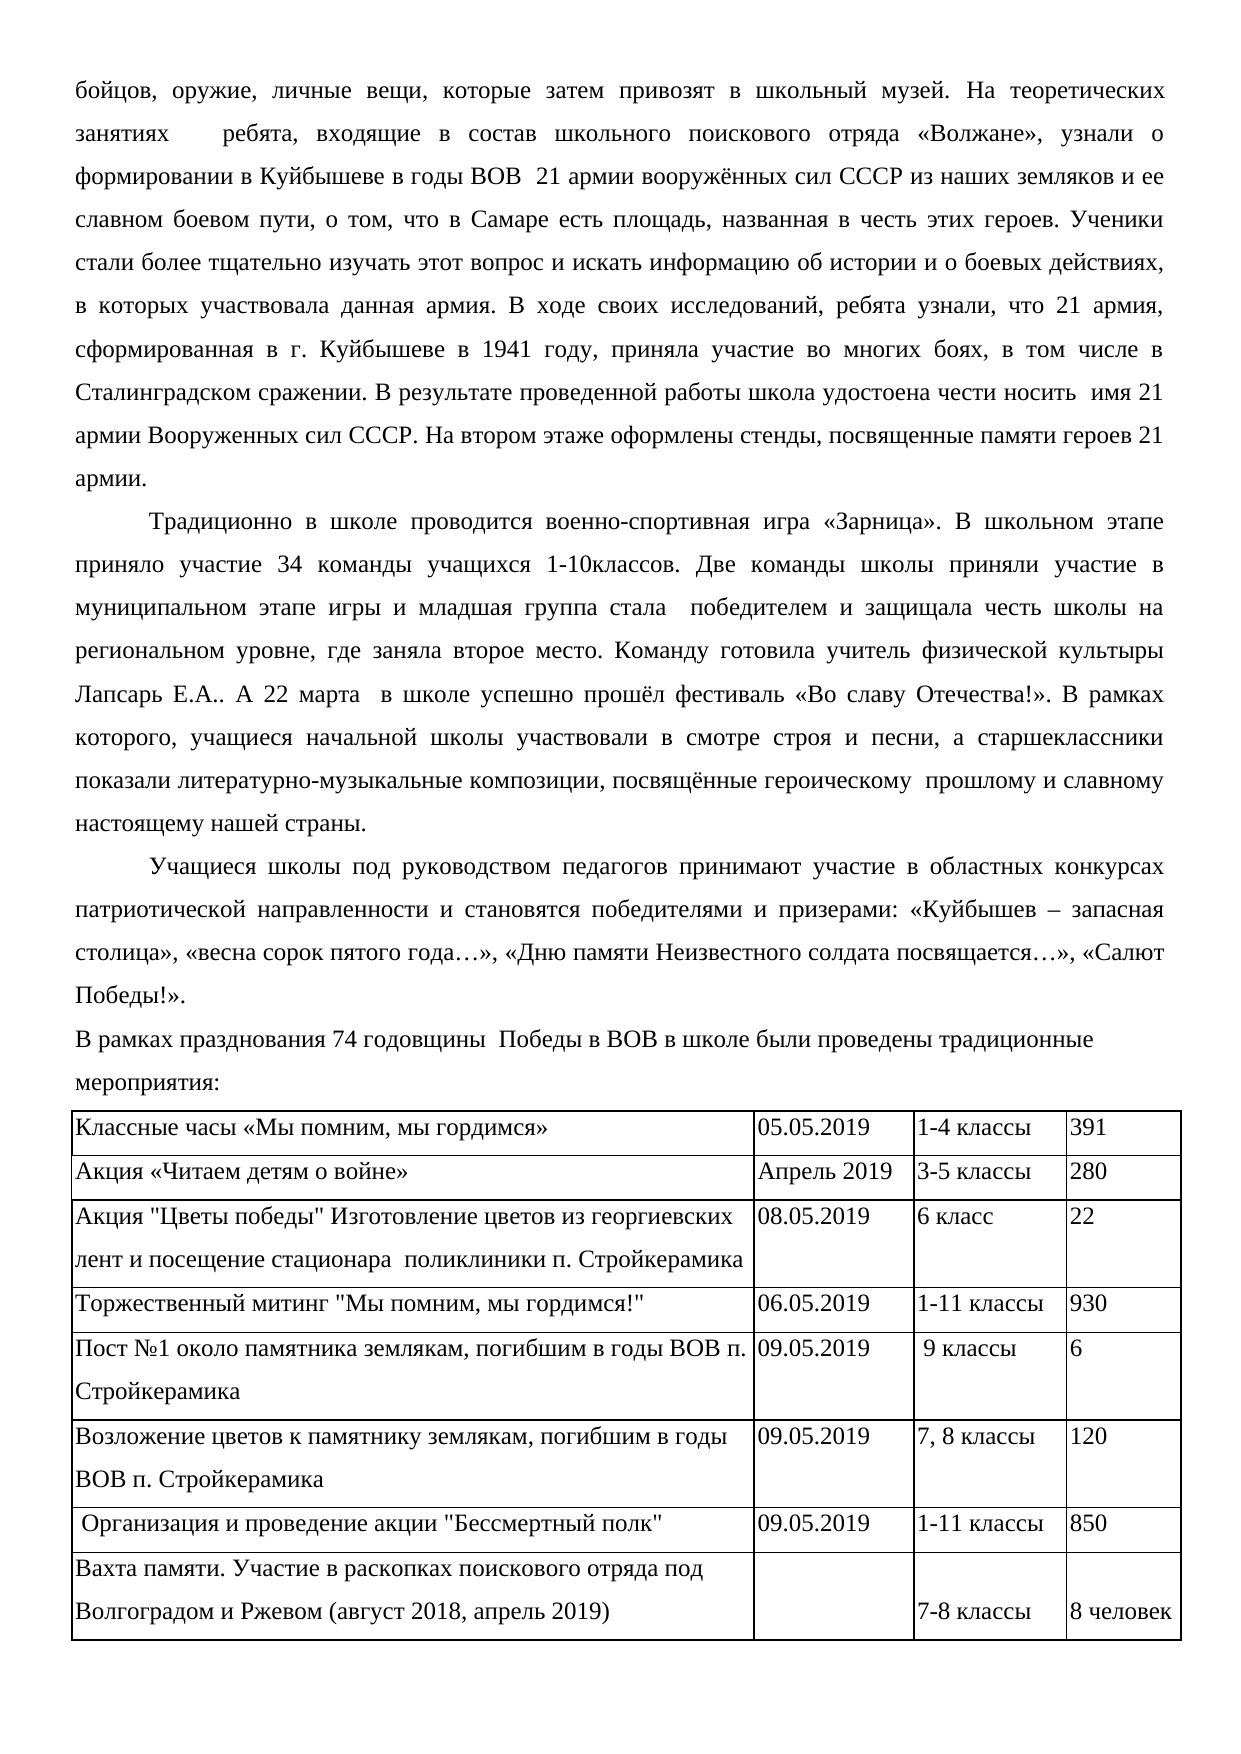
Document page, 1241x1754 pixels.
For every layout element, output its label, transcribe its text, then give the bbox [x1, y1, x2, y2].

table_cell 120 [1067, 1421, 1180, 1507]
table_cell 930 [1067, 1288, 1180, 1331]
table_cell 6 [1067, 1333, 1180, 1419]
table_cell Торжественный митинг "Мы помним, мы гордимся!" [73, 1288, 753, 1331]
table_header 05.05.2019 [755, 1112, 913, 1154]
table_header 1-4 классы [915, 1112, 1066, 1154]
table_cell 7-8 классы [915, 1553, 1066, 1639]
table_cell Возложение цветов к памятнику землякам, погибшим в годы ВОВ п. Стройкерамика [73, 1421, 753, 1507]
table_cell 1-11 классы [915, 1288, 1066, 1331]
text В рамках празднования 74 годовщины Победы в ВОВ в школе были проведены традиционные мероприятия: [75, 1024, 1165, 1096]
table_cell 3-5 классы [915, 1156, 1066, 1199]
table_cell 09.05.2019 [755, 1508, 913, 1551]
table_cell Акция "Цветы победы" Изготовление цветов из георгиевских лент и посещение стационара поликлиники п. Стройкерамика [73, 1201, 753, 1287]
table_cell 9 классы [915, 1333, 1066, 1419]
table_cell 06.05.2019 [755, 1288, 913, 1331]
table_cell 850 [1067, 1508, 1180, 1551]
table_cell 09.05.2019 [755, 1421, 913, 1507]
table_cell Организация и проведение акции "Бессмертный полк" [73, 1508, 753, 1551]
text Традиционно в школе проводится военно-спортивная игра «Зарница». В школьном этапе приняло участие 34 команды учащихся 1-10классов. Две команды школы приняли участие в муниципальном этапе игры и младшая группа стала победителем и защищала честь школы на региональном уровне, где заняла второе место. Команду готовила учитель физической культыры Лапсарь Е.А.. А 22 марта в школе успешно прошёл фестиваль «Во славу Отечества!». В рамках которого, учащиеся начальной школы участвовали в смотре строя и песни, а старшеклассники показали литературно-музыкальные композиции, посвящённые героическому прошлому и славному настоящему нашей страны. [75, 506, 1165, 837]
table_header 391 [1067, 1112, 1180, 1154]
table_cell 7, 8 классы [915, 1421, 1066, 1507]
table_cell Апрель 2019 [755, 1156, 913, 1199]
table_cell Акция «Читаем детям о войне» [72, 1156, 753, 1199]
table_header Классные часы «Мы помним, мы гордимся» [73, 1112, 753, 1154]
table_cell 1-11 классы [915, 1508, 1066, 1551]
table_cell [755, 1553, 913, 1639]
text Учащиеся школы под руководством педагогов принимают участие в областных конкурсах патриотической направленности и становятся победителями и призерами: «Куйбышев – запасная столица», «весна сорок пятого года…», «Дню памяти Неизвестного солдата посвящается…», «Салют Победы!». [75, 851, 1165, 1009]
table_cell 08.05.2019 [755, 1201, 913, 1287]
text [75, 75, 1165, 492]
table_cell 6 класс [915, 1201, 1066, 1287]
table_cell 09.05.2019 [755, 1333, 913, 1419]
table_cell 22 [1067, 1201, 1180, 1287]
table_cell 8 человек [1067, 1553, 1180, 1639]
table_cell Пост №1 около памятника землякам, погибшим в годы ВОВ п. Стройкерамика [73, 1333, 753, 1419]
table_cell 280 [1067, 1156, 1180, 1199]
table_cell Вахта памяти. Участие в раскопках поискового отряда под Волгоградом и Ржевом (август 2018, апрель 2019) [73, 1553, 753, 1639]
